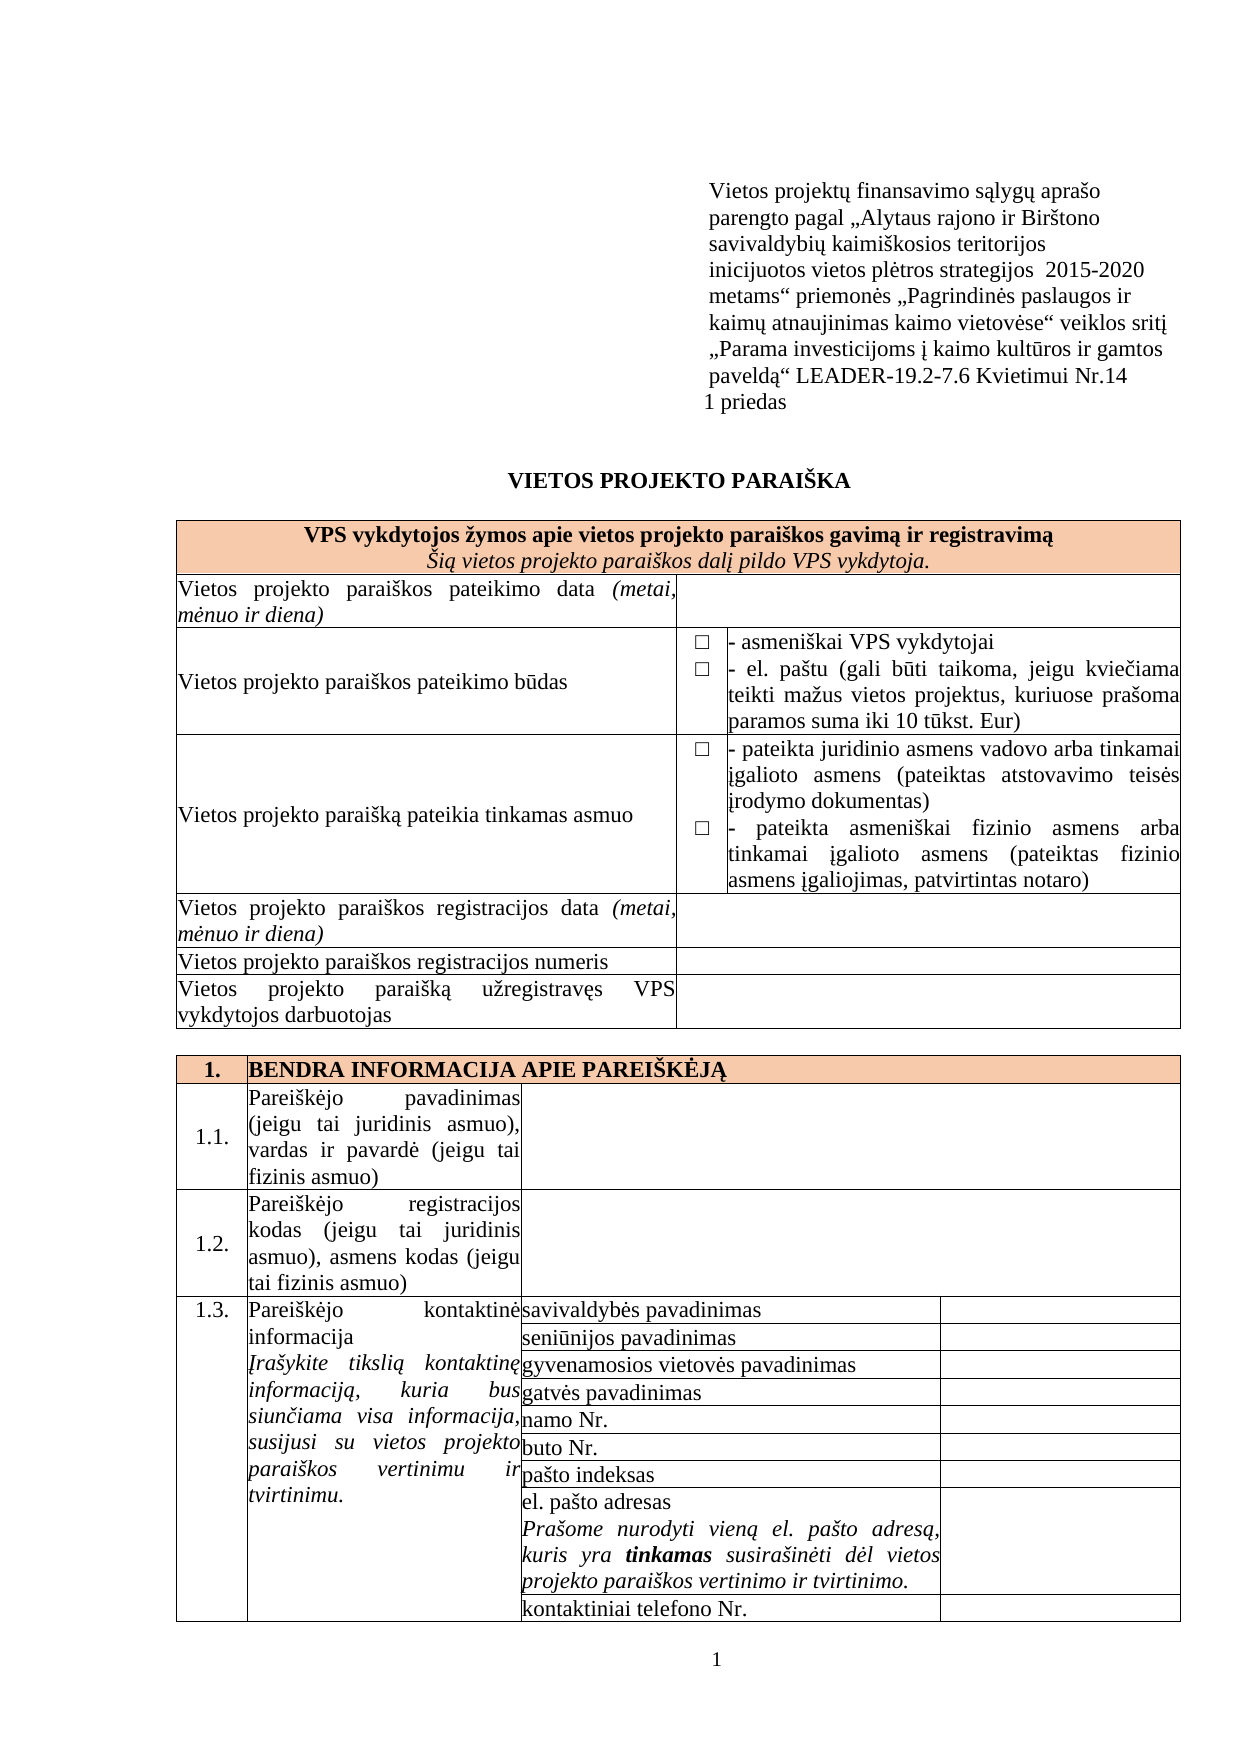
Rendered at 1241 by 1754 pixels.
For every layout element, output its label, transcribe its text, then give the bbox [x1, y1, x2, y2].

table_cell 1.2. [177, 1190, 247, 1296]
table_cell Vietos projekto paraiškos pateikimo būdas [177, 628, 676, 734]
table_cell Vietos projekto paraišką užregistravęs VPS vykdytojos darbuotojas [177, 975, 676, 1028]
table_cell el. pašto adresas Prašome nurodyti vieną el. pašto adresą, kuris yra tinkamas susirašinėti dėl vietos projekto paraiškos vertinimo ir tvirtinimo. [522, 1488, 940, 1594]
text 1 priedas [177, 388, 1181, 414]
table_cell [941, 1351, 1180, 1378]
table_cell [941, 1488, 1180, 1594]
table_cell gyvenamosios vietovės pavadinimas [522, 1351, 940, 1378]
table_cell □ □ [677, 628, 727, 734]
table_cell Pareiškėjo kontaktinė informacija Įrašykite tikslią kontaktinę informaciją, kuria bus siunčiama visa informacija, susijusi su vietos projekto paraiškos vertinimu ir tvirtinimu. [248, 1297, 521, 1621]
table_cell [522, 1084, 1180, 1189]
table_cell □ □ [677, 735, 727, 893]
table_cell kontaktiniai telefono Nr. [522, 1595, 940, 1621]
text VIETOS PROJEKTO PARAIŠKA [177, 467, 1181, 493]
table_cell namo Nr. [522, 1406, 940, 1432]
table_cell [941, 1379, 1180, 1405]
table_cell gatvės pavadinimas [522, 1379, 940, 1405]
table_cell Vietos projekto paraiškos registracijos numeris [177, 948, 676, 974]
table_cell - asmeniškai VPS vykdytojai - el. paštu (gali būti taikoma, jeigu kviečiama teikti mažus vietos projektus, kuriuose prašoma paramos suma iki 10 tūkst. Eur) [728, 628, 1180, 734]
table_cell [677, 894, 1180, 947]
table_cell [941, 1434, 1180, 1460]
table_cell 1.3. [177, 1297, 247, 1621]
table_cell - pateikta juridinio asmens vadovo arba tinkamai įgalioto asmens (pateiktas atstovavimo teisės įrodymo dokumentas) - pateikta asmeniškai fizinio asmens arba tinkamai įgalioto asmens (pateiktas fizinio asmens įgaliojimas, patvirtintas notaro) [728, 735, 1180, 893]
text Vietos projektų finansavimo sąlygų aprašo parengto pagal „Alytaus rajono ir Birštono savivaldybių kaimiškosios teritorijos [709, 177, 1181, 256]
table_cell [677, 948, 1180, 974]
table_cell seniūnijos pavadinimas [522, 1324, 940, 1350]
table_header VPS vykdytojos žymos apie vietos projekto paraiškos gavimą ir registravimą Šią vietos projekto paraiškos dalį pildo VPS vykdytoja. [177, 521, 1180, 573]
table_cell Vietos projekto paraišką pateikia tinkamas asmuo [177, 735, 676, 893]
table_cell Vietos projekto paraiškos pateikimo data (metai, mėnuo ir diena) [177, 575, 676, 627]
table_cell 1.1. [177, 1084, 247, 1189]
table_cell [522, 1190, 1180, 1296]
table_header BENDRA INFORMACIJA APIE PAREIŠKĖJĄ [248, 1056, 1180, 1083]
text inicijuotos vietos plėtros strategijos 2015-2020 metams“ priemonės „Pagrindinės paslaugos ir kaimų atnaujinimas kaimo vietovėse“ veiklos sritį „Parama investicijoms į kaimo kultūros ir gamtos paveldą“ LEADER-19.2-7.6 Kvietimui Nr.14 [709, 256, 1181, 388]
table_cell [941, 1297, 1180, 1323]
table_header 1. [177, 1056, 247, 1083]
table_cell buto Nr. [522, 1434, 940, 1460]
table_cell [941, 1595, 1180, 1621]
table_cell Pareiškėjo pavadinimas (jeigu tai juridinis asmuo), vardas ir pavardė (jeigu tai fizinis asmuo) [248, 1084, 521, 1189]
table_cell [677, 975, 1180, 1028]
table_cell [677, 575, 1180, 627]
table_cell [941, 1324, 1180, 1350]
table_cell [941, 1461, 1180, 1487]
table_cell [941, 1406, 1180, 1432]
table_cell pašto indeksas [522, 1461, 940, 1487]
table_cell Vietos projekto paraiškos registracijos data (metai, mėnuo ir diena) [177, 894, 676, 947]
table_cell Pareiškėjo registracijos kodas (jeigu tai juridinis asmuo), asmens kodas (jeigu tai fizinis asmuo) [248, 1190, 521, 1296]
table_cell savivaldybės pavadinimas [522, 1297, 940, 1323]
